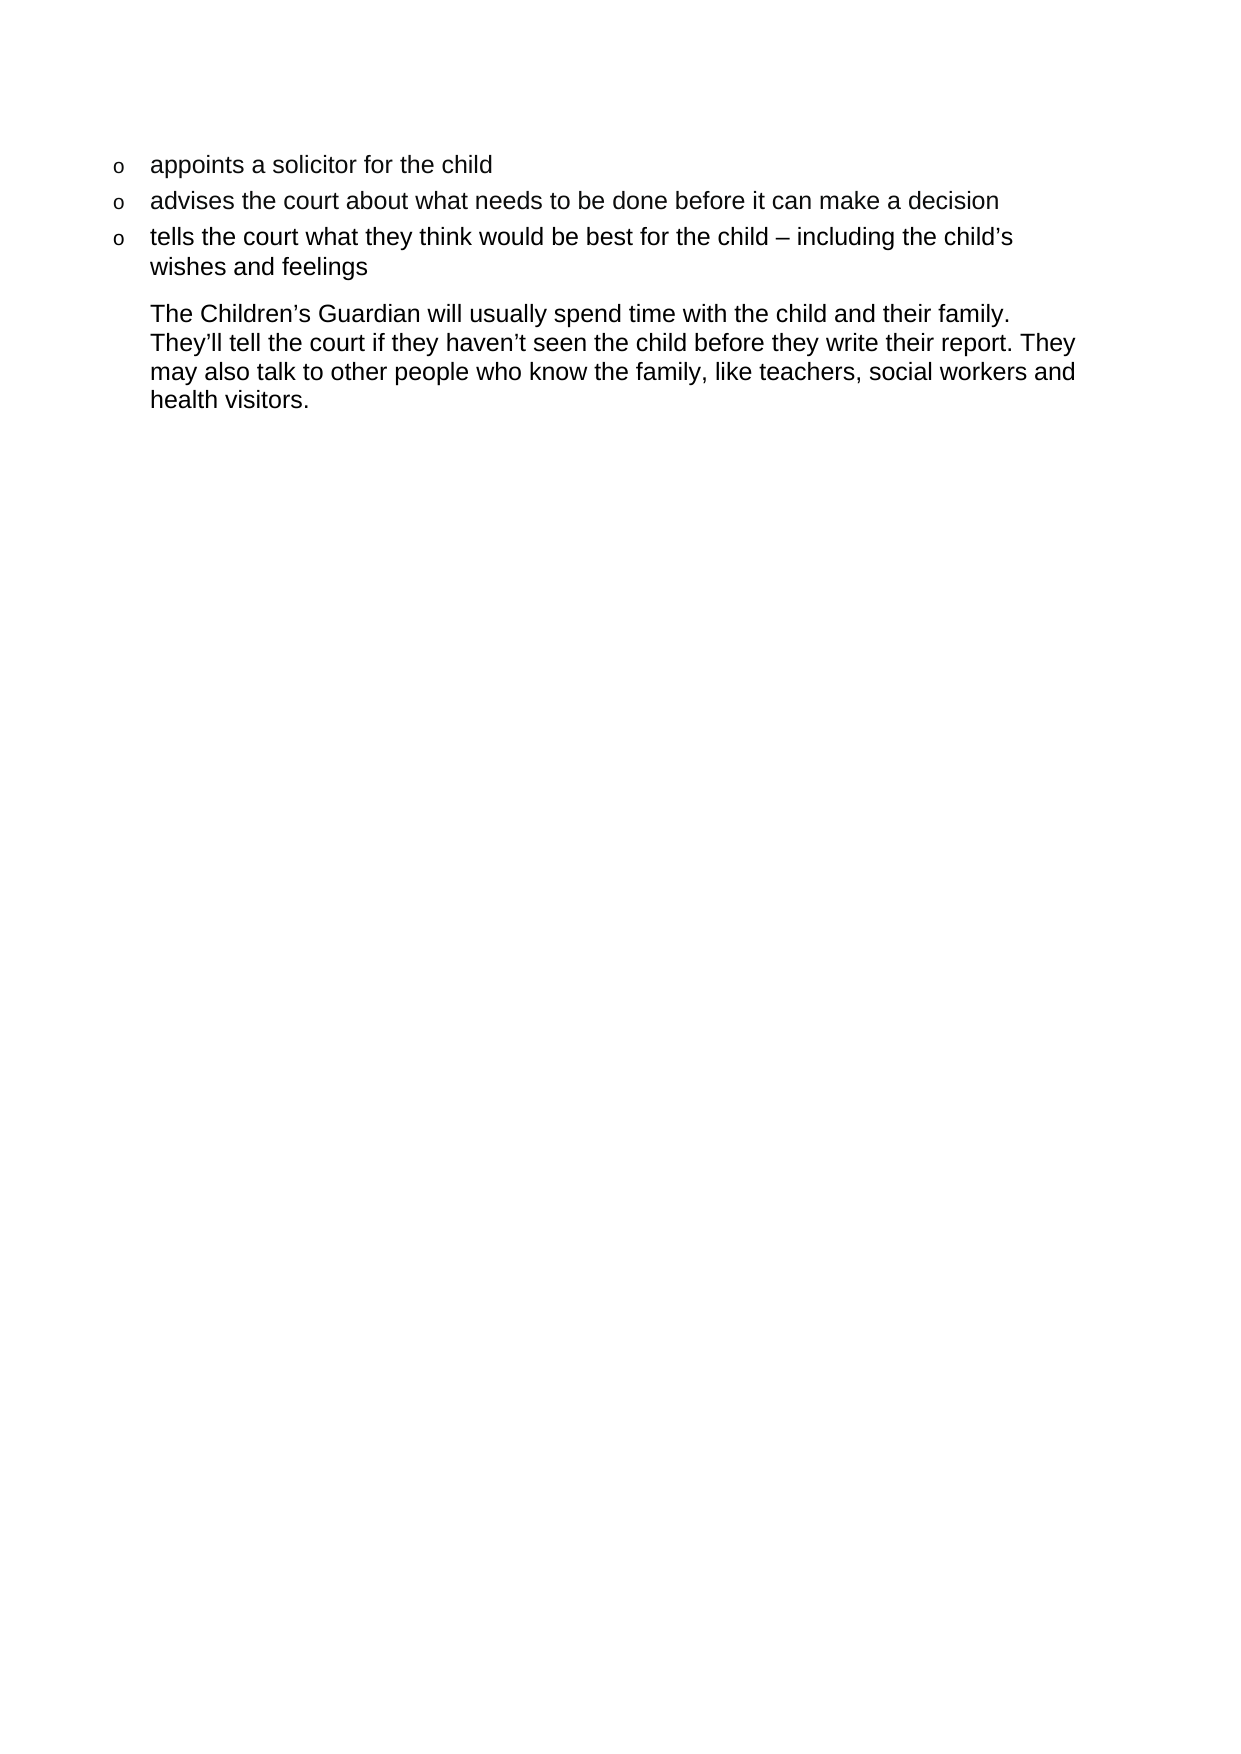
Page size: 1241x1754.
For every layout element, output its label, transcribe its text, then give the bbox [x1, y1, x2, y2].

list appoints a solicitor for the child [112, 150, 1090, 180]
list advises the court about what needs to be done before it can make a decision [112, 186, 1090, 216]
text The Children’s Guardian will usually spend time with the child and their family. They’ll tell the court if they haven’t seen the child before they write their report. They may also talk to other people who know the family, like teachers, social workers and health visitors. [150, 299, 1090, 414]
list tells the court what they think would be best for the child – including the child’s wishes and feelings [112, 222, 1090, 280]
